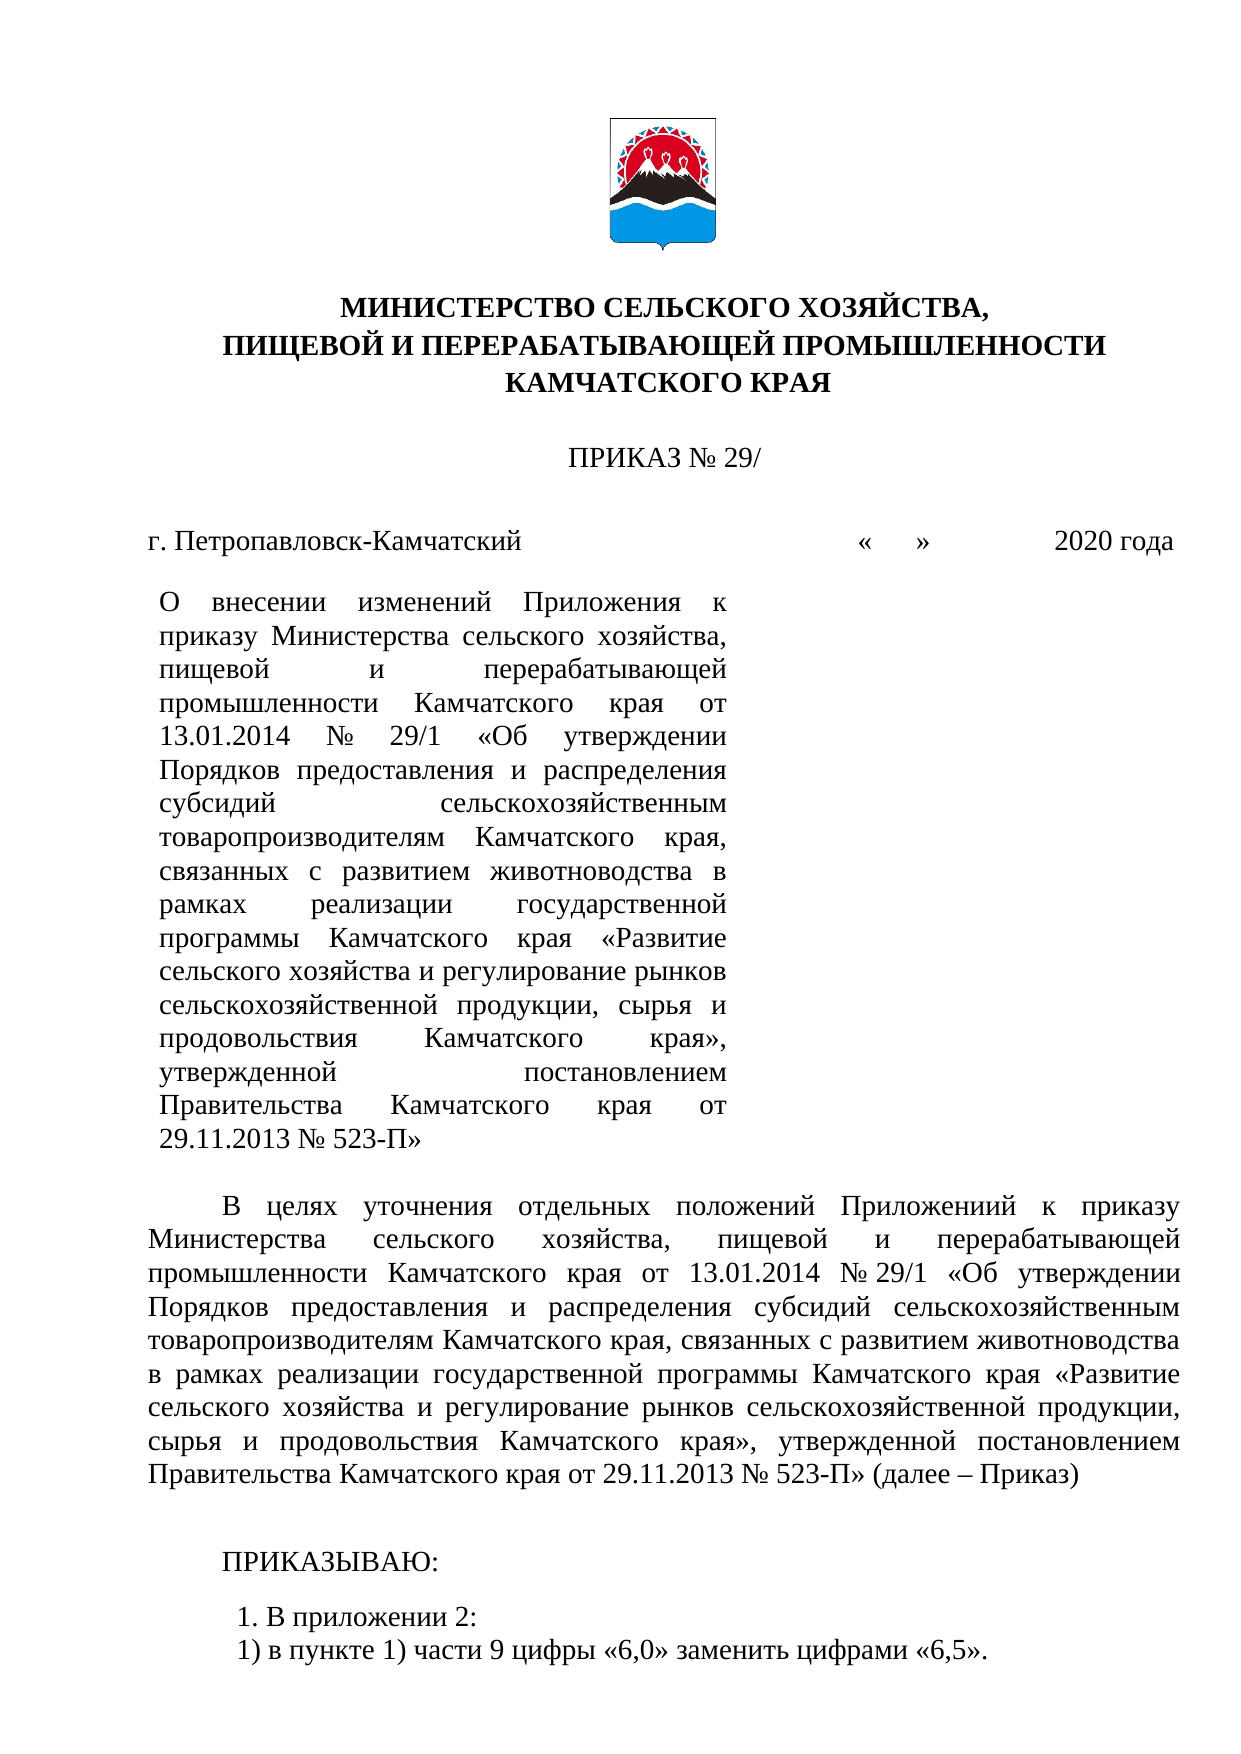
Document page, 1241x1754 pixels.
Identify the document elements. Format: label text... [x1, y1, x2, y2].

title КАМЧАТСКОГО КРАЯ [148, 361, 1181, 399]
title ПИЩЕВОЙ И ПЕРЕРАБАТЫВАЮЩЕЙ ПРОМЫШЛЕННОСТИ [148, 324, 1181, 361]
title МИНИСТЕРСТВО СЕЛЬСКОГО ХОЗЯЙСТВА, [148, 286, 1181, 324]
text 1) в пункте 1) части 9 цифры «6,0» заменить цифрами «6,5». [148, 1632, 1181, 1666]
title ПРИКАЗ № 29/ [148, 436, 1181, 474]
text В целях уточнения отдельных положений Приложениий к приказу Министерства сельского хозяйства, пищевой и перерабатывающей промышленности Камчатского края от 13.01.2014 № 29/1 «Об утверждении Порядков предоставления и распределения субсидий сельскохозяйственным товаропроизводителям Камчатского края, связанных с развитием животноводства в рамках реализации государственной программы Камчатского края «Развитие сельского хозяйства и регулирование рынков сельскохозяйственной продукции, сырья и продовольствия Камчатского края», утвержденной постановлением Правительства Камчатского края от 29.11.2013 № 523-П» (далее – Приказ) [148, 1188, 1181, 1490]
table_header [159, 118, 1163, 286]
picture [609, 118, 716, 253]
text ПРИКАЗЫВАЮ: [148, 1544, 1181, 1578]
text г. Петропавловск-Камчатский « » 2020 года [148, 523, 1181, 556]
table_header О внесении изменений Приложения к приказу Министерства сельского хозяйства, пищевой и перерабатывающей промышленности Камчатского края от 13.01.2014 № 29/1 «Об утверждении Порядков предоставления и распределения субсидий сельскохозяйственным товаропроизводителям Камчатского края, связанных с развитием животноводства в рамках реализации государственной программы Камчатского края «Развитие сельского хозяйства и регулирование рынков сельскохозяйственной продукции, сырья и продовольствия Камчатского края», утвержденной постановлением Правительства Камчатского края от 29.11.2013 № 523-П» [148, 584, 738, 1188]
list В приложении 2: [148, 1599, 1181, 1632]
